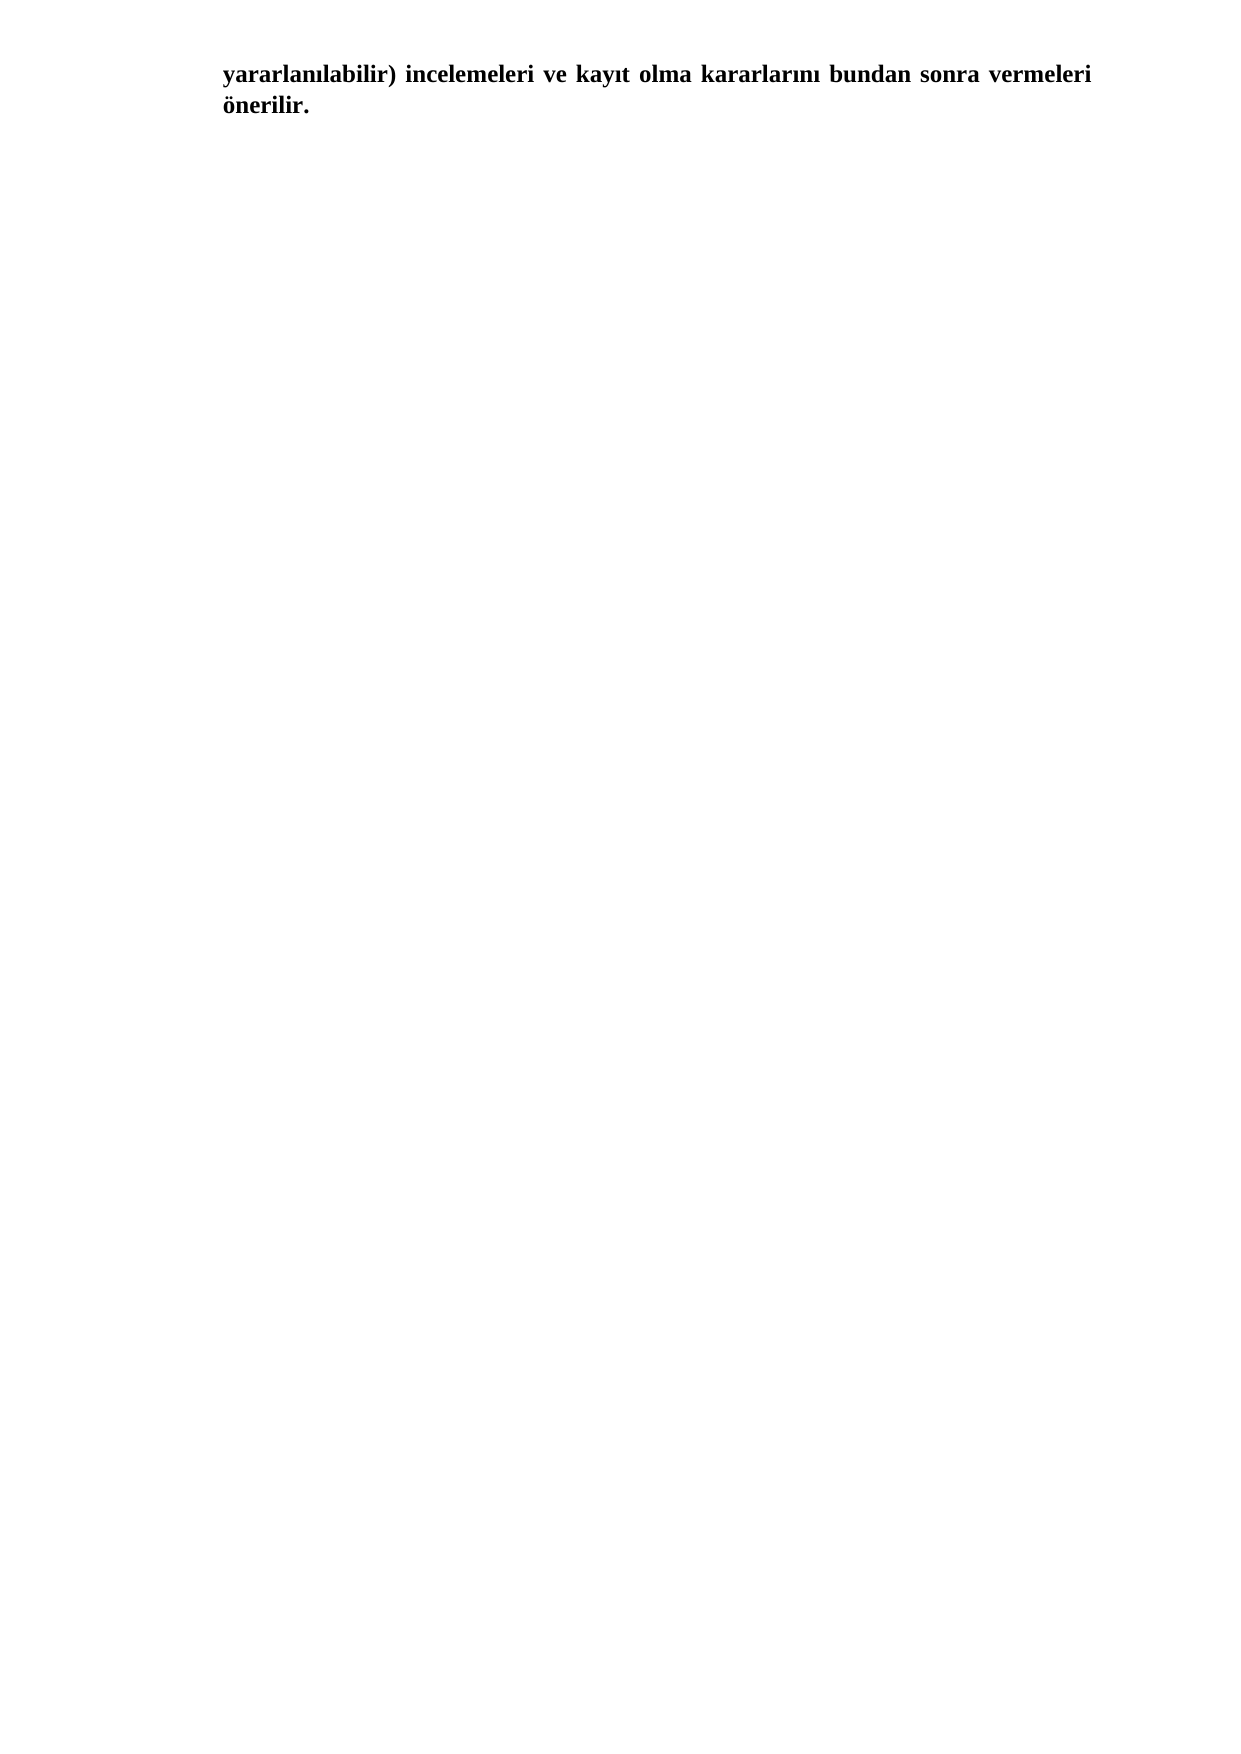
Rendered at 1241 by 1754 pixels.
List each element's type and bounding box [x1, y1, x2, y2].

list [185, 59, 1092, 119]
